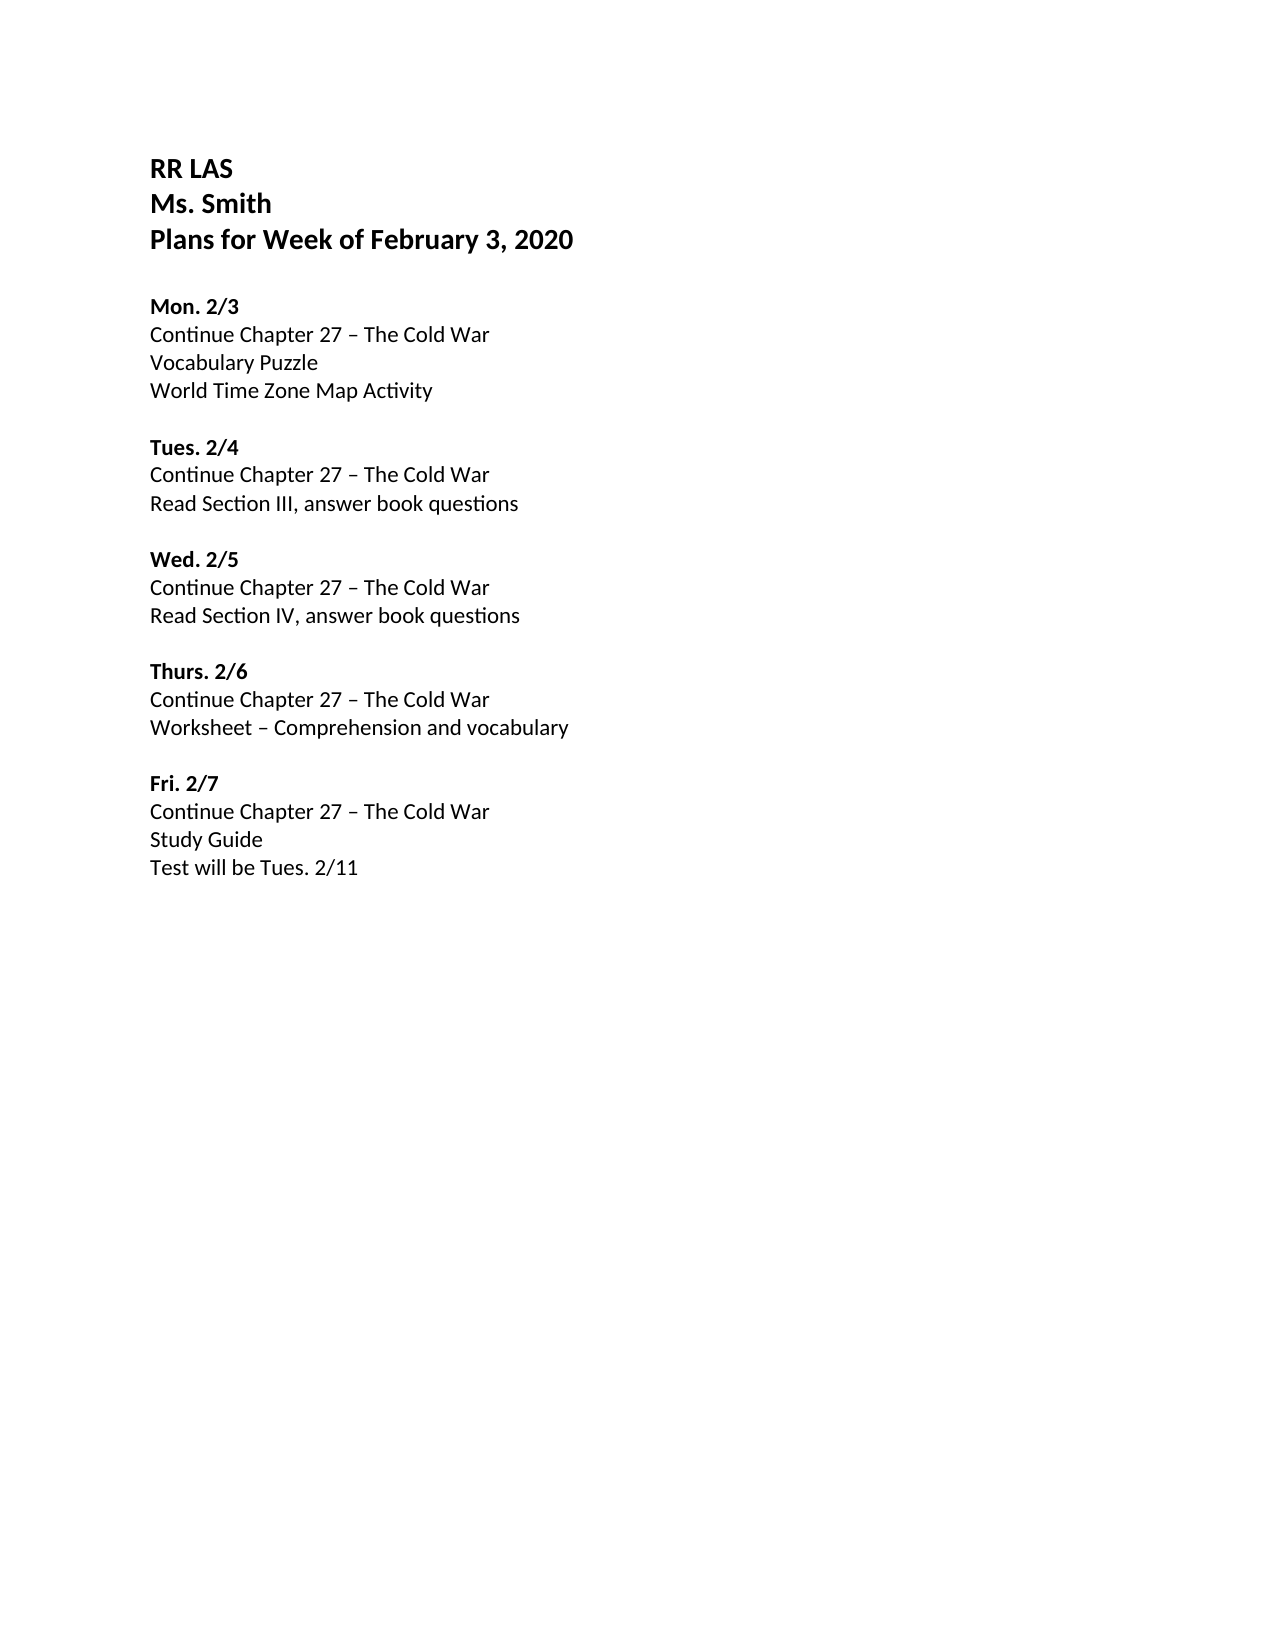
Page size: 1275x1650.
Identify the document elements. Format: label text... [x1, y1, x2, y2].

text Wed. 2/5 [150, 545, 1125, 573]
text Fri. 2/7 [150, 769, 1125, 797]
text Continue Chapter 27 – The Cold War [150, 461, 1125, 489]
text RR LAS [150, 150, 1125, 186]
text Tues. 2/4 [150, 433, 1125, 461]
text Thurs. 2/6 [150, 657, 1125, 685]
text Continue Chapter 27 – The Cold War [150, 797, 1125, 825]
text Continue Chapter 27 – The Cold War [150, 685, 1125, 713]
text Worksheet – Comprehension and vocabulary [150, 713, 1125, 741]
text Continue Chapter 27 – The Cold War [150, 573, 1125, 601]
text Ms. Smith [150, 186, 1125, 221]
text Vocabulary Puzzle [150, 348, 1125, 377]
text Test will be Tues. 2/11 [150, 853, 1125, 881]
text Mon. 2/3 [150, 292, 1125, 321]
text Plans for Week of February 3, 2020 [150, 221, 1125, 257]
text Read Section IV, answer book questions [150, 601, 1125, 629]
text Continue Chapter 27 – The Cold War [150, 321, 1125, 348]
text Study Guide [150, 825, 1125, 853]
text Read Section III, answer book questions [150, 489, 1125, 517]
text World Time Zone Map Activity [150, 377, 1125, 404]
